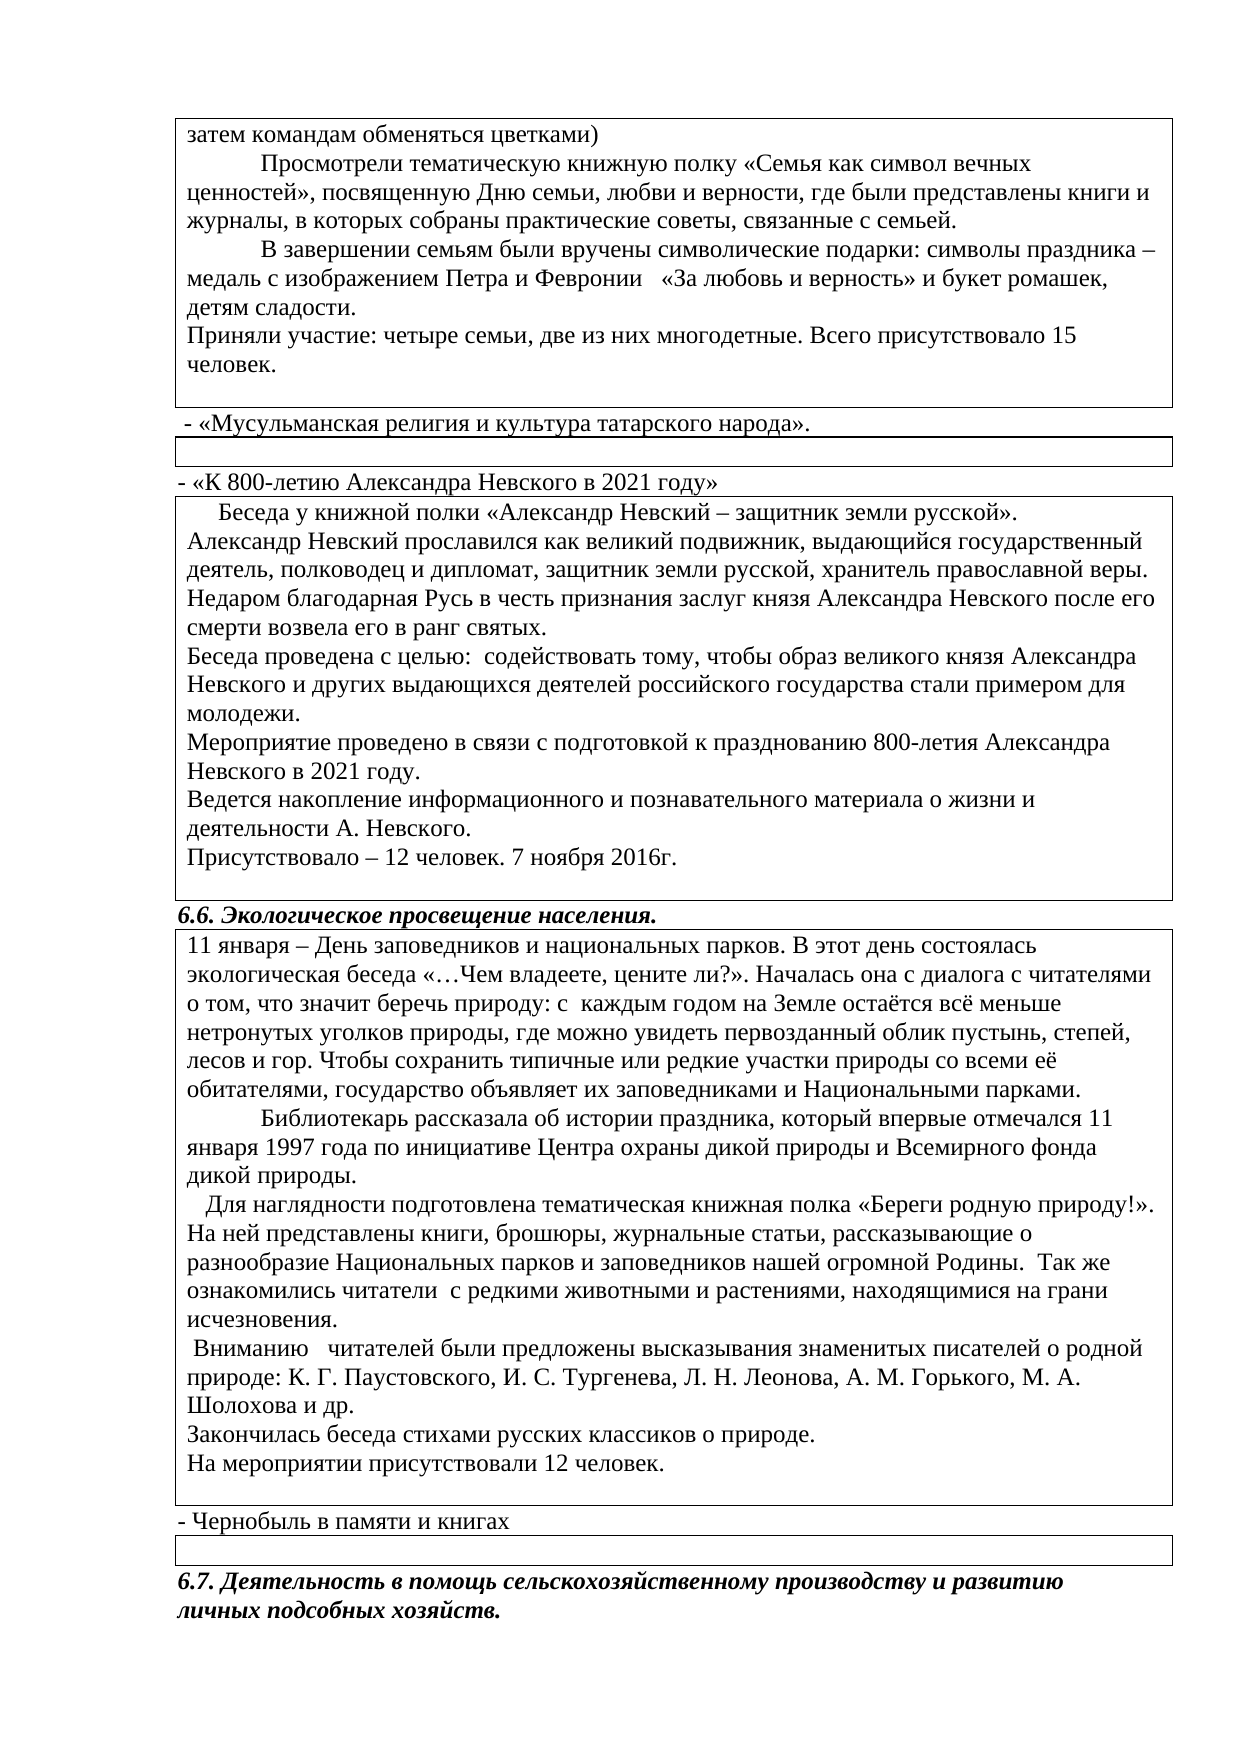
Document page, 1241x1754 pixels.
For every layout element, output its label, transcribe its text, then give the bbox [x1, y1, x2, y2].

text - Чернобыль в памяти и книгах [177, 1506, 1152, 1535]
text - «К 800-летию Александра Невского в 2021 году» [177, 467, 1152, 496]
table_header [176, 1536, 1172, 1565]
table_header 11 января – День заповедников и национальных парков. В этот день состоялась экологическая беседа «…Чем владеете, цените ли?». Началась она с диалога с читателями о том, что значит беречь природу: с каждым годом на Земле остаётся всё меньше нетронутых уголков природы, где можно увидеть первозданный облик пустынь, степей, лесов и гор. Чтобы сохранить типичные или редкие участки природы со всеми её обитателями, государство объявляет их заповедниками и Национальными парками. Библиотекарь рассказала об истории праздника, который впервые отмечался 11 января 1997 года по инициативе Центра охраны дикой природы и Всемирного фонда дикой природы. Для наглядности подготовлена тематическая книжная полка «Береги родную природу!». На ней представлены книги, брошюры, журнальные статьи, рассказывающие о разнообразие Национальных парков и заповедников нашей огромной Родины. Так же ознакомились читатели с редкими животными и растениями, находящимися на грани исчезновения. Вниманию читателей были предложены высказывания знаменитых писателей о родной природе: К. Г. Паустовского, И. С. Тургенева, Л. Н. Леонова, А. М. Горького, М. А. Шолохова и др. Закончилась беседа стихами русских классиков о природе. На мероприятии присутствовали 12 человек. [176, 930, 1172, 1505]
text 6.7. Деятельность в помощь сельскохозяйственному производству и развитию личных подсобных хозяйств. [177, 1566, 1152, 1623]
table_header [176, 438, 1172, 466]
text 6.6. Экологическое просвещение населения. [177, 901, 1152, 929]
text - «Мусульманская религия и культура татарского народа». [177, 408, 1152, 436]
table_header Беседа у книжной полки «Александр Невский – защитник земли русской». Александр Невский прославился как великий подвижник, выдающийся государственный деятель, полководец и дипломат, защитник земли русской, хранитель православной веры. Недаром благодарная Русь в честь признания заслуг князя Александра Невского после его смерти возвела его в ранг святых. Беседа проведена с целью: содействовать тому, чтобы образ великого князя Александра Невского и других выдающихся деятелей российского государства стали примером для молодежи. Мероприятие проведено в связи с подготовкой к празднованию 800-летия Александра Невского в 2021 году. Ведется накопление информационного и познавательного материала о жизни и деятельности А. Невского. Присутствовало – 12 человек. 7 ноября 2016г. [176, 497, 1172, 899]
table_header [176, 119, 1172, 407]
